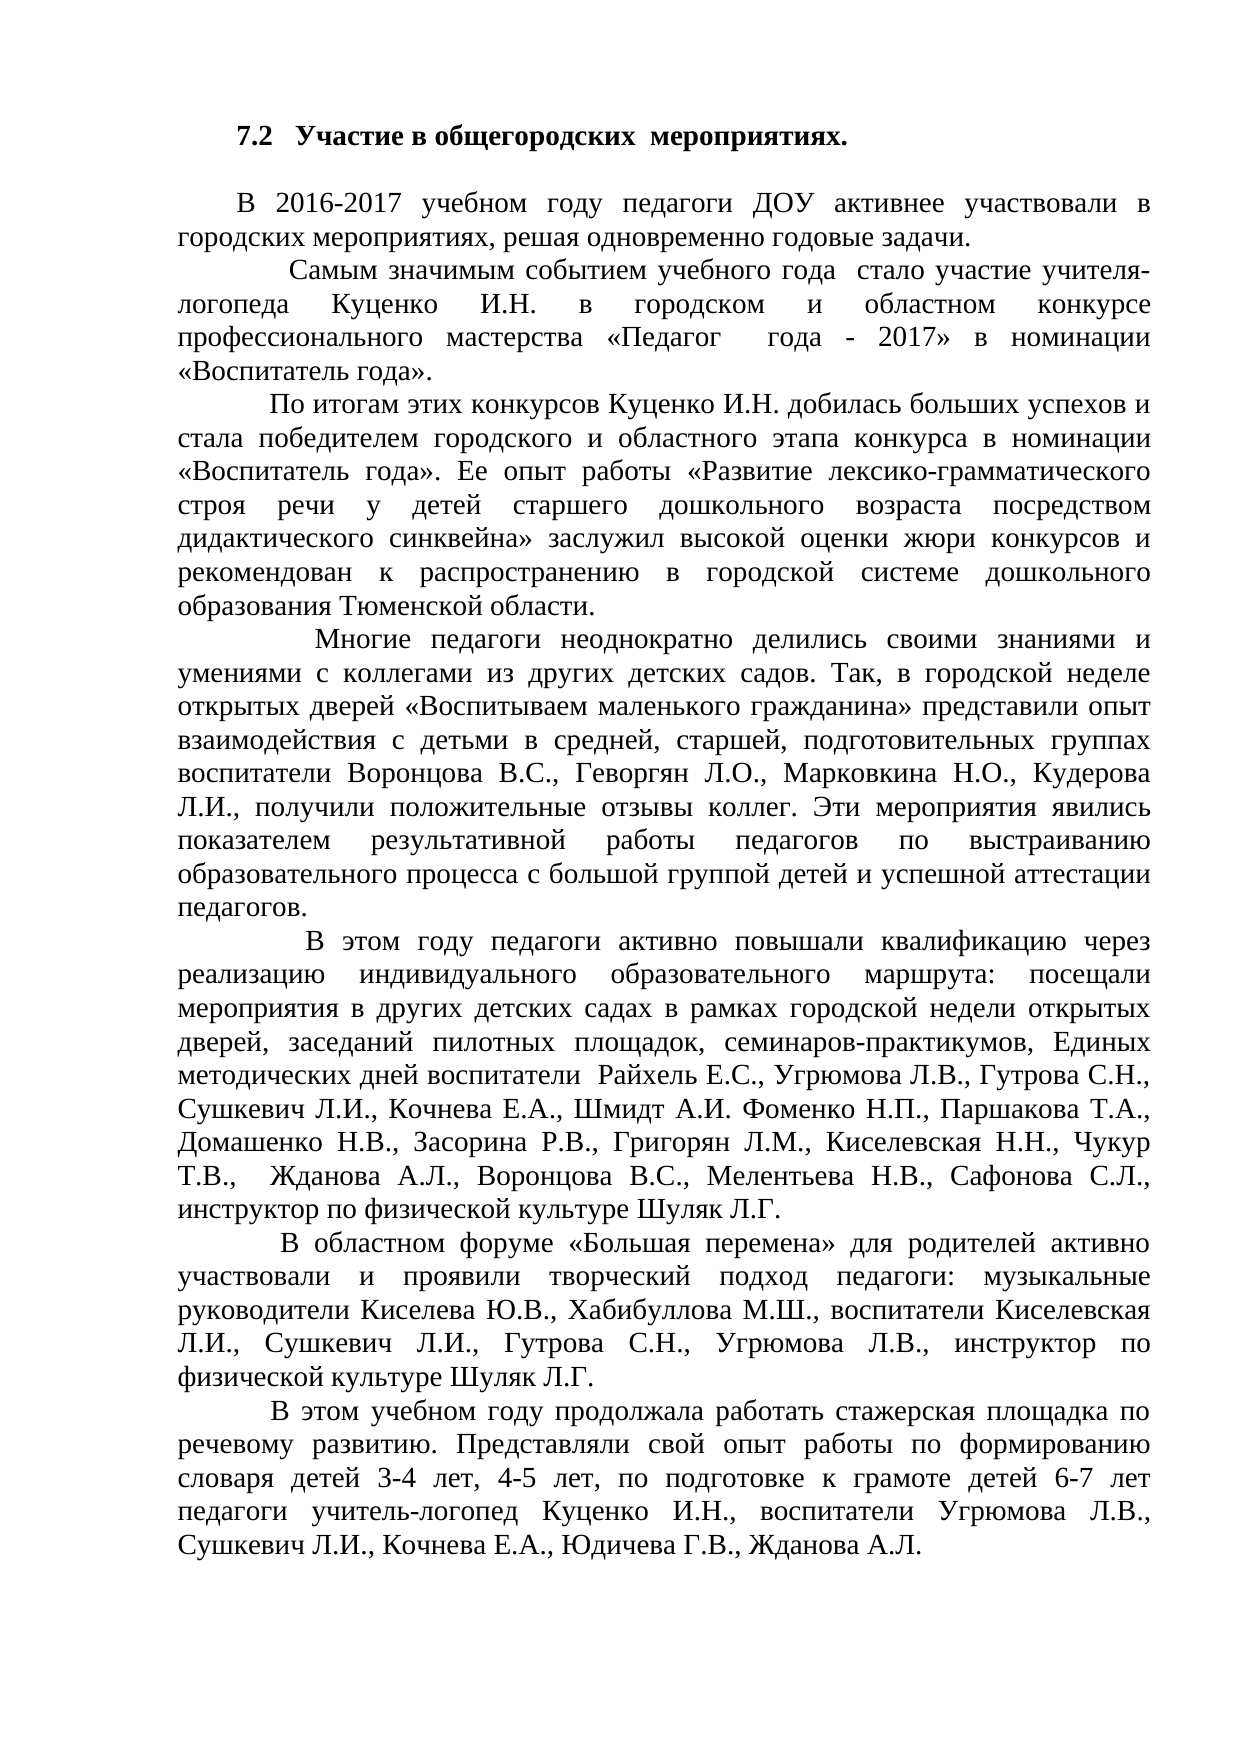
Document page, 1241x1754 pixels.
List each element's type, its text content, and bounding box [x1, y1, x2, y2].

text По итогам этих конкурсов Куценко И.Н. добилась больших успехов и стала победителем городского и областного этапа конкурса в номинации «Воспитатель года». Ее опыт работы «Развитие лексико-грамматического строя речи у детей старшего дошкольного возраста посредством дидактического синквейна» заслужил высокой оценки жюри конкурсов и рекомендован к распространению в городской системе дошкольного образования Тюменской области. [177, 386, 1152, 621]
text 7.2 Участие в общегородских мероприятиях. [177, 118, 1152, 152]
text В 2016-2017 учебном году педагоги ДОУ активнее участвовали в городских мероприятиях, решая одновременно годовые задачи. [177, 185, 1152, 252]
text Самым значимым событием учебного года стало участие учителя-логопеда Куценко И.Н. в городском и областном конкурсе профессионального мастерства «Педагог года - 2017» в номинации «Воспитатель года». [177, 252, 1152, 386]
text В этом учебном году продолжала работать стажерская площадка по речевому развитию. Представляли свой опыт работы по формированию словаря детей 3-4 лет, 4-5 лет, по подготовке к грамоте детей 6-7 лет педагоги учитель-логопед Куценко И.Н., воспитатели Угрюмова Л.В., Сушкевич Л.И., Кочнева Е.А., Юдичева Г.В., Жданова А.Л. [177, 1393, 1152, 1560]
text Многие педагоги неоднократно делились своими знаниями и умениями с коллегами из других детских садов. Так, в городской неделе открытых дверей «Воспитываем маленького гражданина» представили опыт взаимодействия с детьми в средней, старшей, подготовительных группах воспитатели Воронцова В.С., Геворгян Л.О., Марковкина Н.О., Кудерова Л.И., получили положительные отзывы коллег. Эти мероприятия явились показателем результативной работы педагогов по выстраиванию образовательного процесса с большой группой детей и успешной аттестации педагогов. [177, 621, 1152, 923]
text В областном форуме «Большая перемена» для родителей активно участвовали и проявили творческий подход педагоги: музыкальные руководители Киселева Ю.В., Хабибуллова М.Ш., воспитатели Киселевская Л.И., Сушкевич Л.И., Гутрова С.Н., Угрюмова Л.В., инструктор по физической культуре Шуляк Л.Г. [177, 1225, 1152, 1393]
text В этом году педагоги активно повышали квалификацию через реализацию индивидуального образовательного маршрута: посещали мероприятия в других детских садах в рамках городской недели открытых дверей, заседаний пилотных площадок, семинаров-практикумов, Единых методических дней воспитатели Райхель Е.С., Угрюмова Л.В., Гутрова С.Н., Сушкевич Л.И., Кочнева Е.А., Шмидт А.И. Фоменко Н.П., Паршакова Т.А., Домашенко Н.В., Засорина Р.В., Григорян Л.М., Киселевская Н.Н., Чукур Т.В., Жданова А.Л., Воронцова В.С., Мелентьева Н.В., Сафонова С.Л., инструктор по физической культуре Шуляк Л.Г. [177, 923, 1152, 1225]
